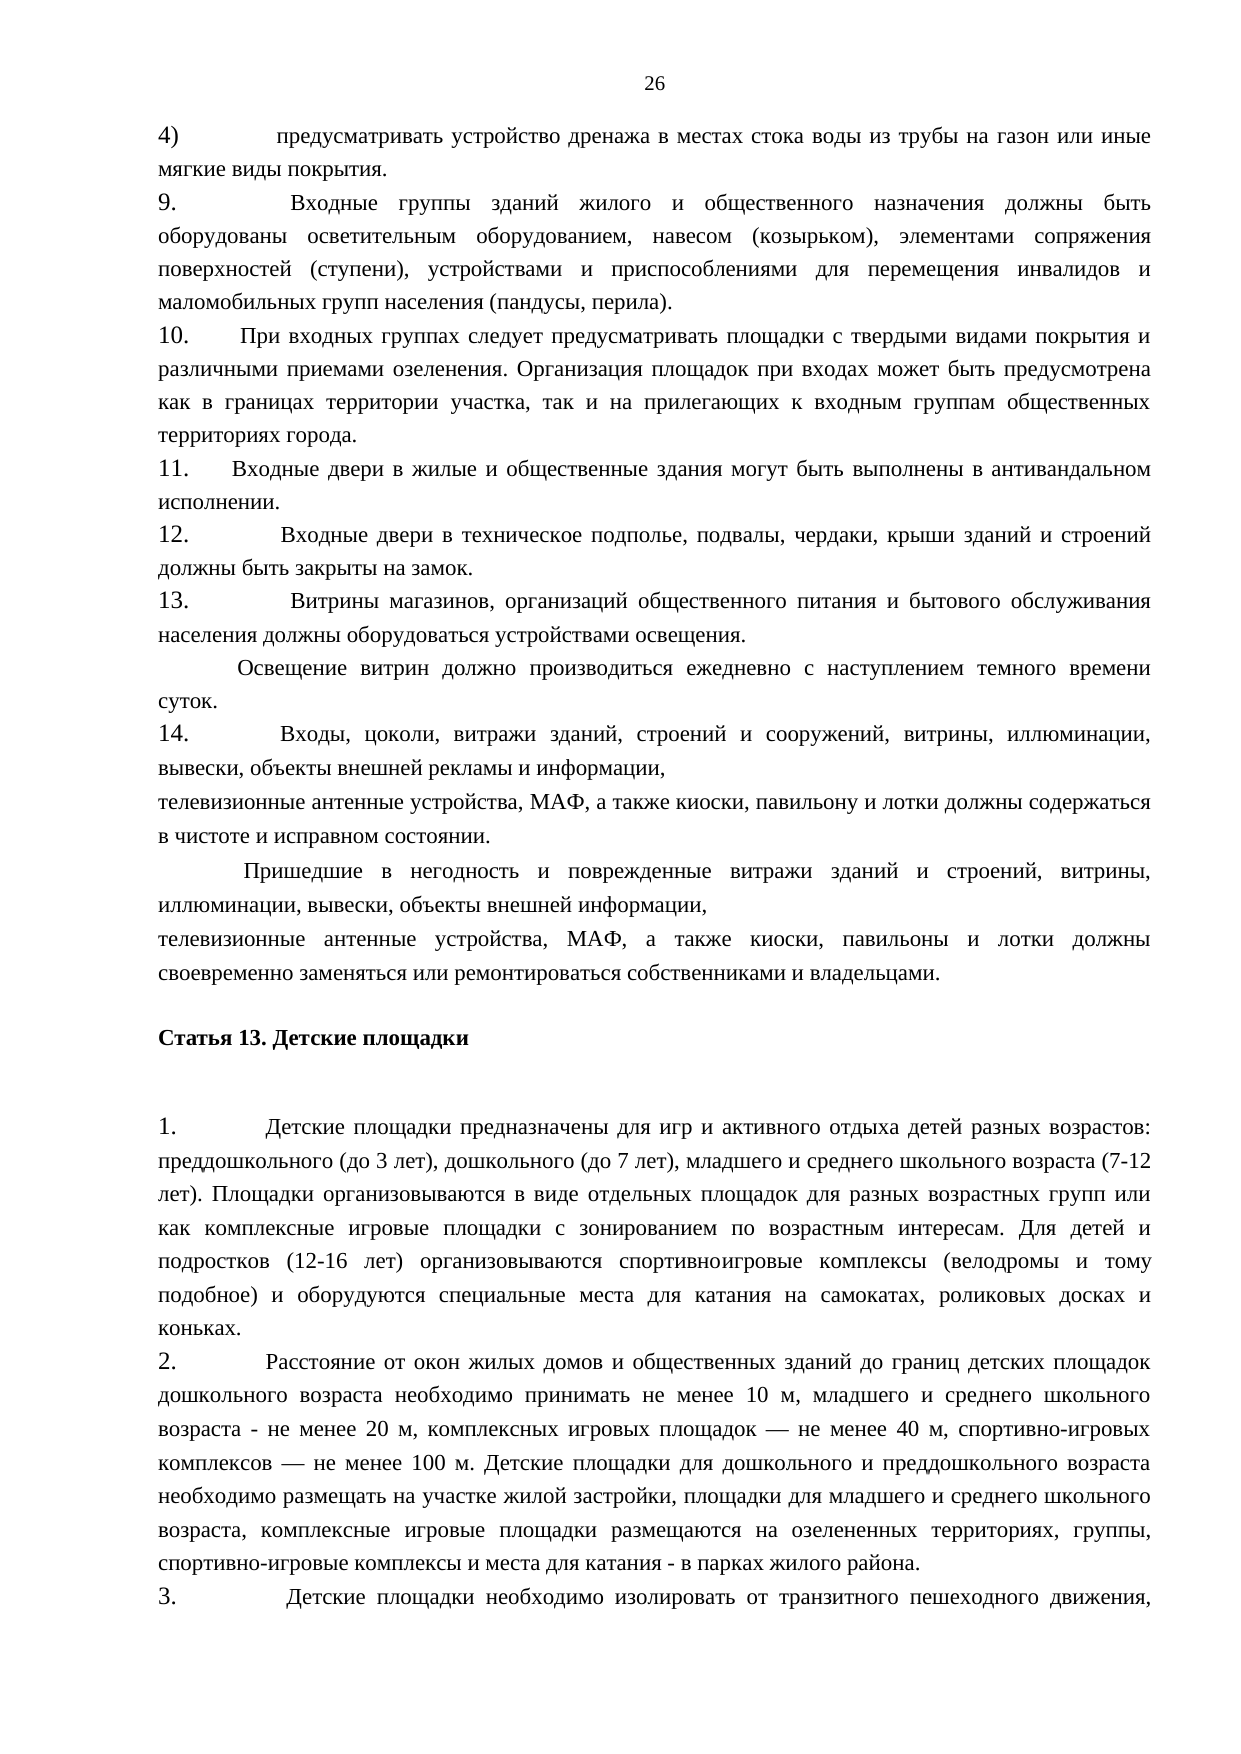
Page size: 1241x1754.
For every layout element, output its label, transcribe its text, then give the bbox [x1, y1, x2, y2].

text телевизионные антенные устройства, МАФ, а также киоски, павильону и лотки должны содержаться в чистоте и исправном состоянии. [158, 782, 1152, 851]
list Расстояние от окон жилых домов и общественных зданий до границ детских площадок дошкольного возраста необходимо принимать не менее 10 м, младшего и среднего школьного возраста - не менее 20 м, комплексных игровых площадок — не менее 40 м, спортивно-игровых комплексов — не менее 100 м. Детские площадки для дошкольного и преддошкольного возраста необходимо размещать на участке жилой застройки, площадки для младшего и среднего школьного возраста, комплексные игровые площадки размещаются на озелененных территориях, группы, спортивно-игровые комплексы и места для катания - в парках жилого района. [158, 1342, 1152, 1577]
list Витрины магазинов, организаций общественного питания и бытового обслуживания населения должны оборудоваться устройствами освещения. [158, 582, 1152, 649]
list Детские площадки предназначены для игр и активного отдыха детей разных возрастов: преддошкольного (до 3 лет), дошкольного (до 7 лет), младшего и среднего школьного возраста (7-12 лет). Площадки организовываются в виде отдельных площадок для разных возрастных групп или как комплексные игровые площадки с зонированием по возрастным интересам. Для детей и подростков (12-16 лет) организовываются спортивноигровые комплексы (велодромы и тому подобное) и оборудуются специальные места для катания на самокатах, роликовых досках и коньках. [158, 1108, 1152, 1342]
list Входные двери в техническое подполье, подвалы, чердаки, крыши зданий и строений должны быть закрыты на замок. [158, 516, 1152, 582]
list Входные группы зданий жилого и общественного назначения должны быть оборудованы осветительным оборудованием, навесом (козырьком), элементами сопряжения поверхностей (ступени), устройствами и приспособлениями для перемещения инвалидов и маломобильных групп населения (пандусы, перила). [158, 183, 1152, 316]
list При входных группах следует предусматривать площадки с твердыми видами покрытия и различными приемами озеленения. Организация площадок при входах может быть предусмотрена как в границах территории участка, так и на прилегающих к входным группам общественных территориях города. [158, 316, 1152, 449]
text Пришедшие в негодность и поврежденные витражи зданий и строений, витрины, иллюминации, вывески, объекты внешней информации, [158, 851, 1152, 919]
list Входные двери в жилые и общественные здания могут быть выполнены в антивандальном исполнении. [158, 449, 1152, 516]
text Освещение витрин должно производиться ежедневно с наступлением темного времени суток. [158, 649, 1152, 715]
list предусматривать устройство дренажа в местах стока воды из трубы на газон или иные мягкие виды покрытия. [158, 117, 1152, 183]
text телевизионные антенные устройства, МАФ, а также киоски, павильоны и лотки должны своевременно заменяться или ремонтироваться собственниками и владельцами. [158, 919, 1152, 988]
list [158, 1577, 1152, 1611]
list Входы, цоколи, витражи зданий, строений и сооружений, витрины, иллюминации, вывески, объекты внешней рекламы и информации, [158, 715, 1152, 782]
subtitle Статья 13. Детские площадки [158, 1024, 1152, 1051]
